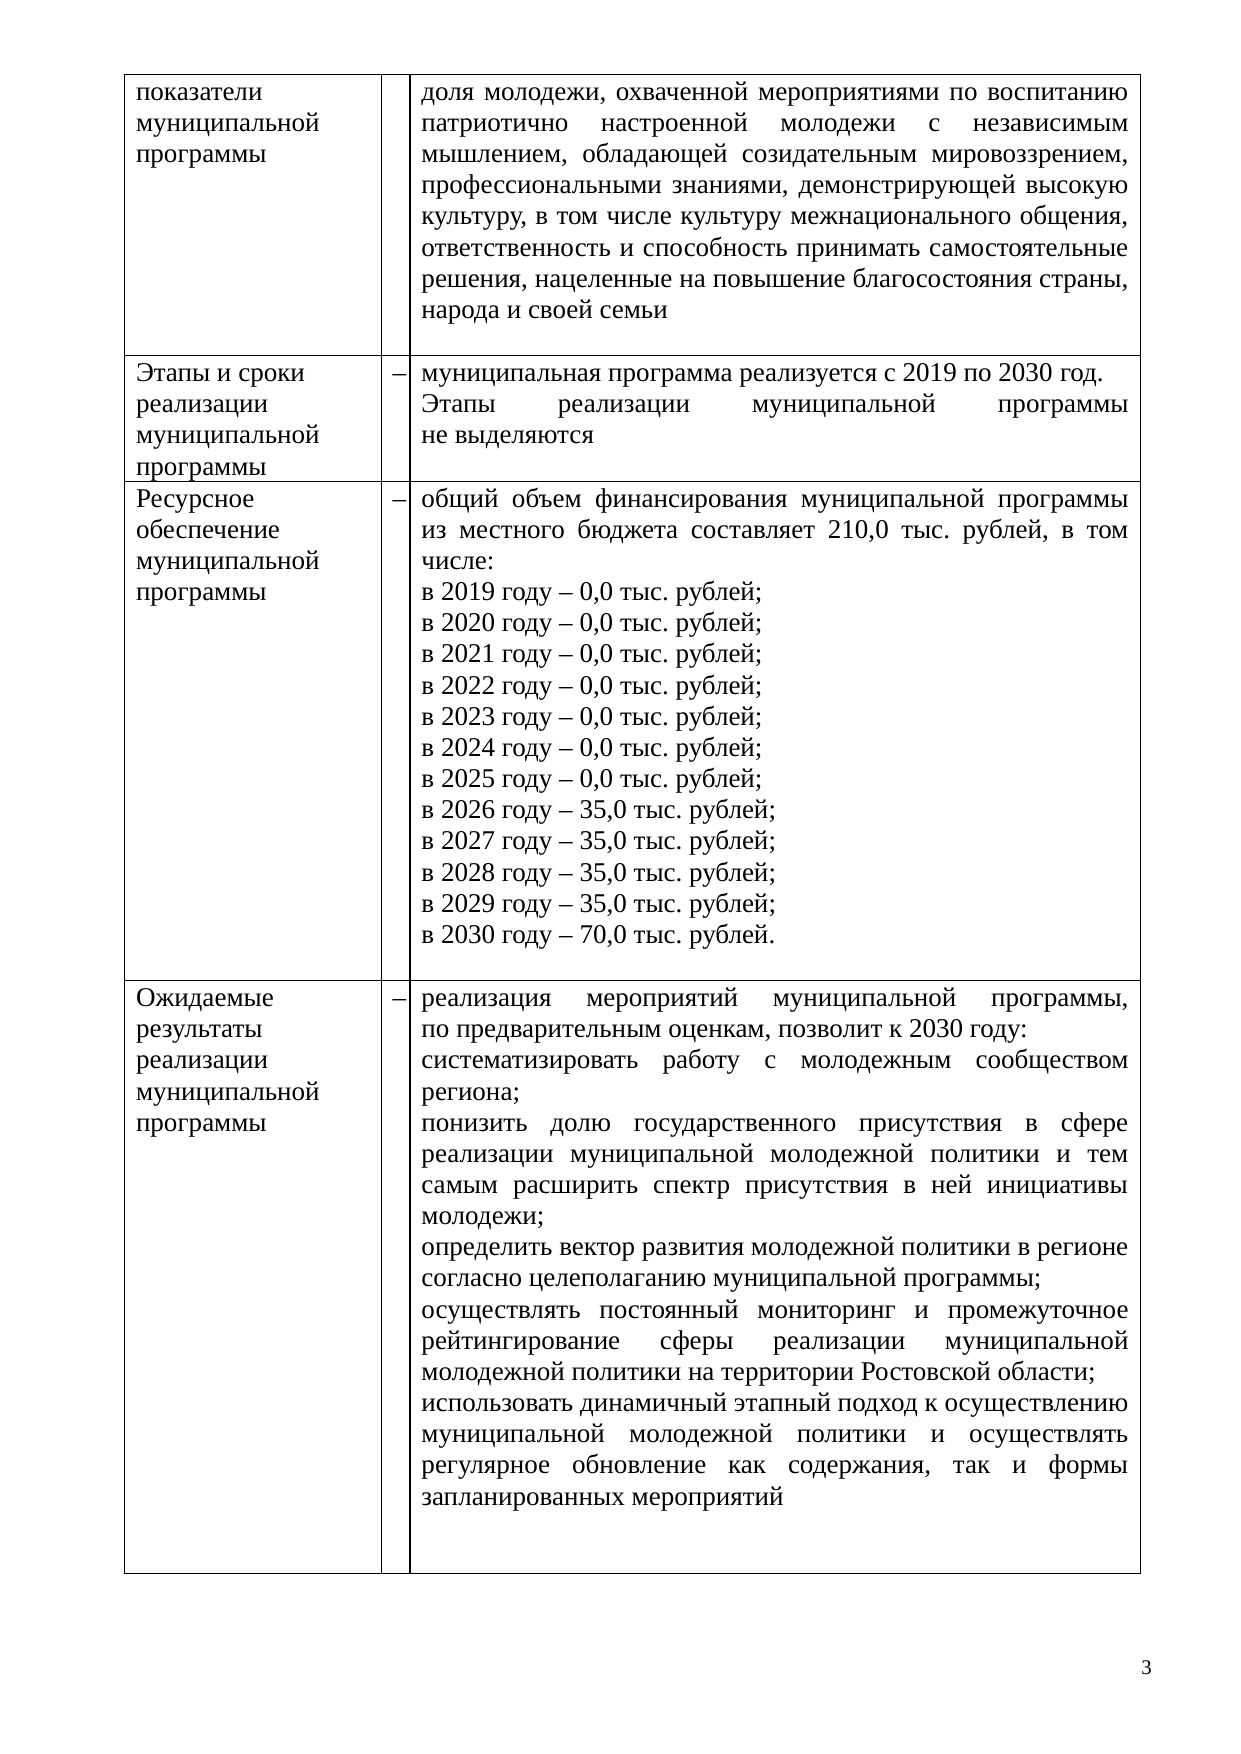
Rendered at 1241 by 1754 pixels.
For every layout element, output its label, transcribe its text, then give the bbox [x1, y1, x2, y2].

table_cell Этапы и сроки реализации муниципальной программы [125, 356, 381, 481]
table_cell Ресурсное обеспечение муниципальной программы [125, 482, 381, 980]
table_cell муниципальная программа реализуется с 2019 по 2030 год. Этапы реализации муниципальной программы не выделяются [411, 356, 1140, 481]
table_cell – [382, 75, 409, 355]
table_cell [411, 75, 1140, 355]
table_cell – [382, 356, 409, 481]
table_cell – [382, 482, 409, 980]
table_cell реализация мероприятий муниципальной программы, по предварительным оценкам, позволит к 2030 году: систематизировать работу с молодежным сообществом региона; понизить долю государственного присутствия в сфере реализации муниципальной молодежной политики и тем самым расширить спектр присутствия в ней инициативы молодежи; определить вектор развития молодежной политики в регионе согласно целеполаганию муниципальной программы; осуществлять постоянный мониторинг и промежуточное рейтингирование сферы реализации муниципальной молодежной политики на территории Ростовской области; использовать динамичный этапный подход к осуществлению муниципальной молодежной политики и осуществлять регулярное обновление как содержания, так и формы запланированных мероприятий [411, 981, 1140, 1573]
table_cell общий объем финансирования муниципальной программы из местного бюджета составляет 210,0 тыс. рублей, в том числе: в 2019 году – 0,0 тыс. рублей; в 2020 году – 0,0 тыс. рублей; в 2021 году – 0,0 тыс. рублей; в 2022 году – 0,0 тыс. рублей; в 2023 году – 0,0 тыс. рублей; в 2024 году – 0,0 тыс. рублей; в 2025 году – 0,0 тыс. рублей; в 2026 году – 35,0 тыс. рублей; в 2027 году – 35,0 тыс. рублей; в 2028 году – 35,0 тыс. рублей; в 2029 году – 35,0 тыс. рублей; в 2030 году – 70,0 тыс. рублей. [411, 482, 1140, 980]
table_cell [125, 75, 381, 355]
table_cell – [382, 981, 409, 1573]
table_cell Ожидаемые результаты реализации муниципальной программы [125, 981, 381, 1573]
